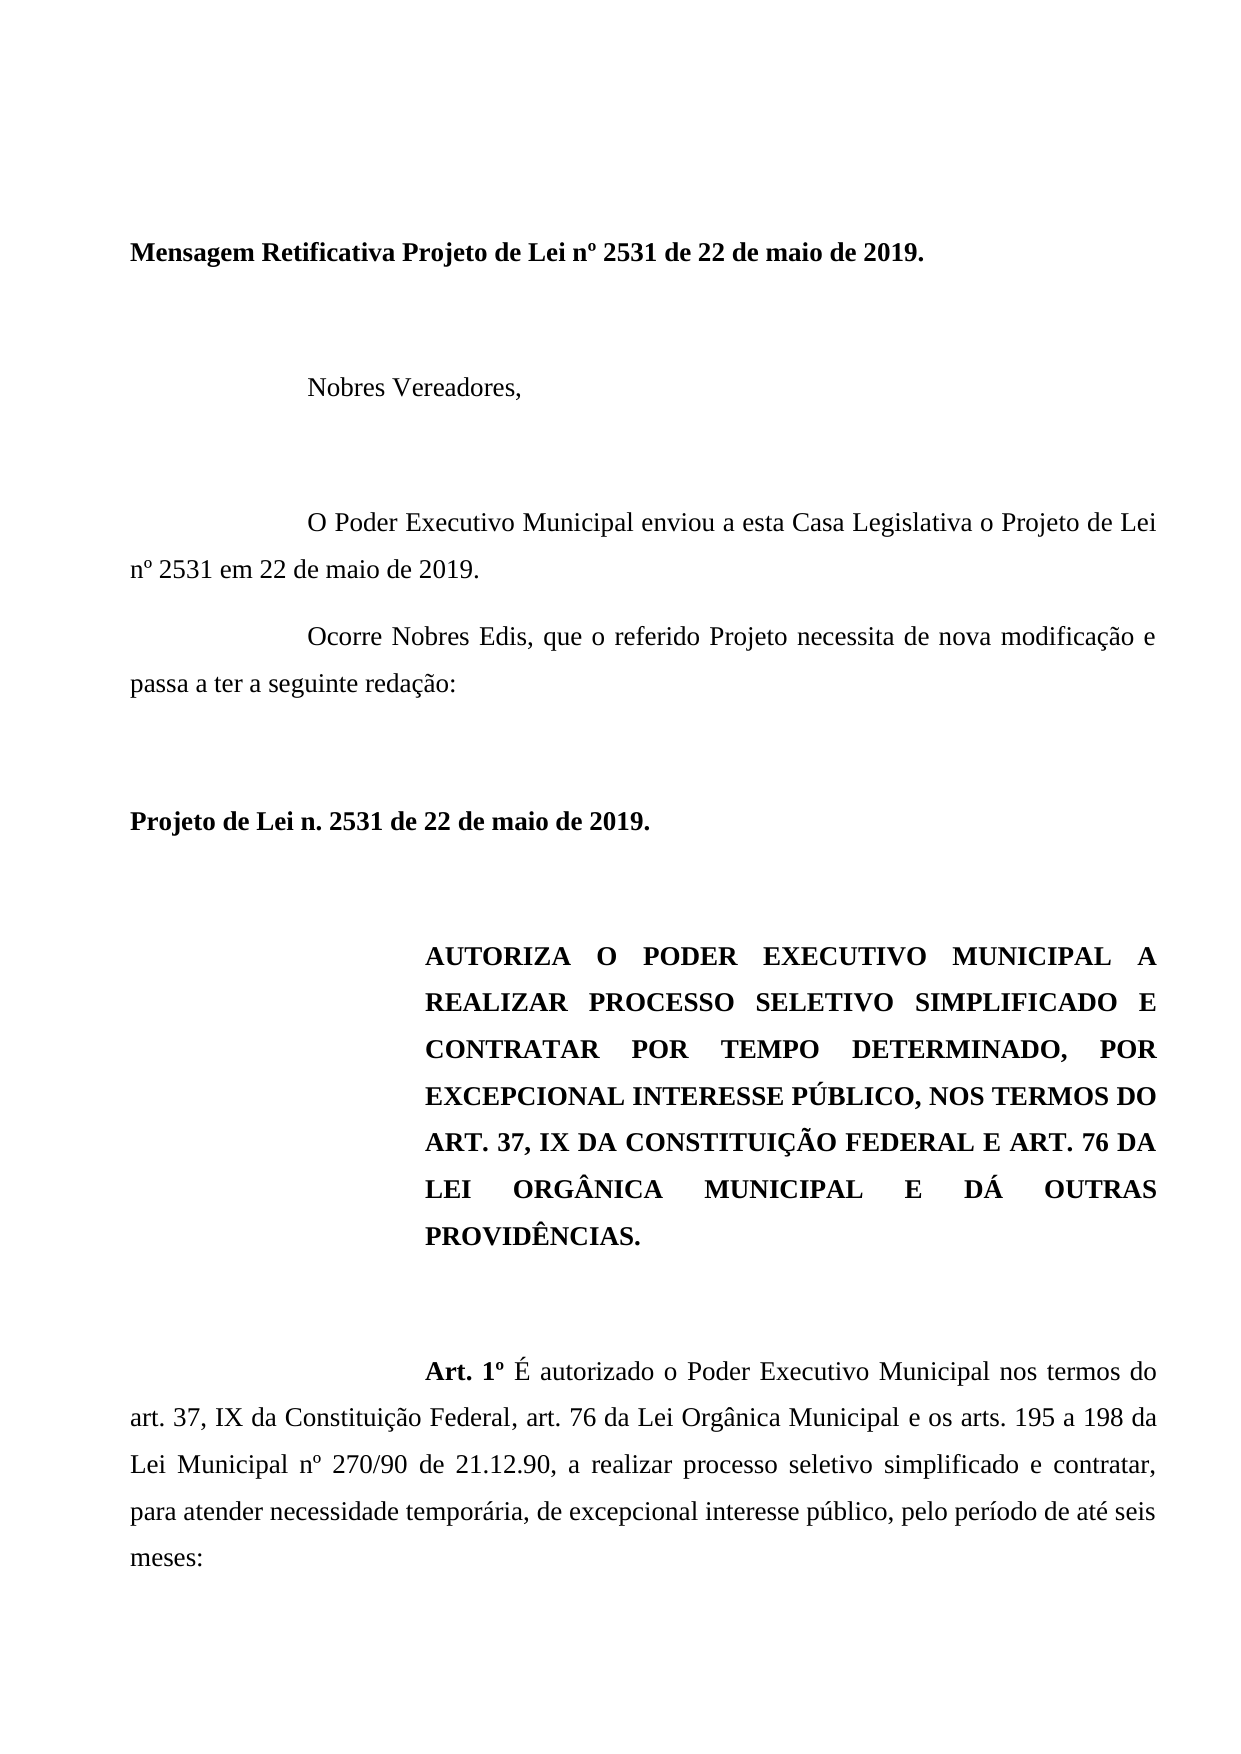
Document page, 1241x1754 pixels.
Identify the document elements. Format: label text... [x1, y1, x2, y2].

text Mensagem Retificativa Projeto de Lei nº 2531 de 22 de maio de 2019. [130, 236, 1157, 267]
text O Poder Executivo Municipal enviou a esta Casa Legislativa o Projeto de Lei nº 2531 em 22 de maio de 2019. [130, 506, 1157, 584]
text Nobres Vereadores, [233, 371, 1157, 402]
text Ocorre Nobres Edis, que o referido Projeto necessita de nova modificação e passa a ter a seguinte redação: [130, 620, 1157, 698]
text AUTORIZA O PODER EXECUTIVO MUNICIPAL A REALIZAR PROCESSO SELETIVO SIMPLIFICADO E CONTRATAR POR TEMPO DETERMINADO, POR EXCEPCIONAL INTERESSE PÚBLICO, NOS TERMOS DO ART. 37, IX DA CONSTITUIÇÃO FEDERAL E ART. 76 DA LEI ORGÂNICA MUNICIPAL E DÁ OUTRAS PROVIDÊNCIAS. [425, 940, 1157, 1251]
text Art. 1º É autorizado o Poder Executivo Municipal nos termos do art. 37, IX da Constituição Federal, art. 76 da Lei Orgânica Municipal e os arts. 195 a 198 da Lei Municipal nº 270/90 de 21.12.90, a realizar processo seletivo simplificado e contratar, para atender necessidade temporária, de excepcional interesse público, pelo período de até seis meses: [130, 1355, 1157, 1573]
text Projeto de Lei n. 2531 de 22 de maio de 2019. [130, 805, 1157, 836]
